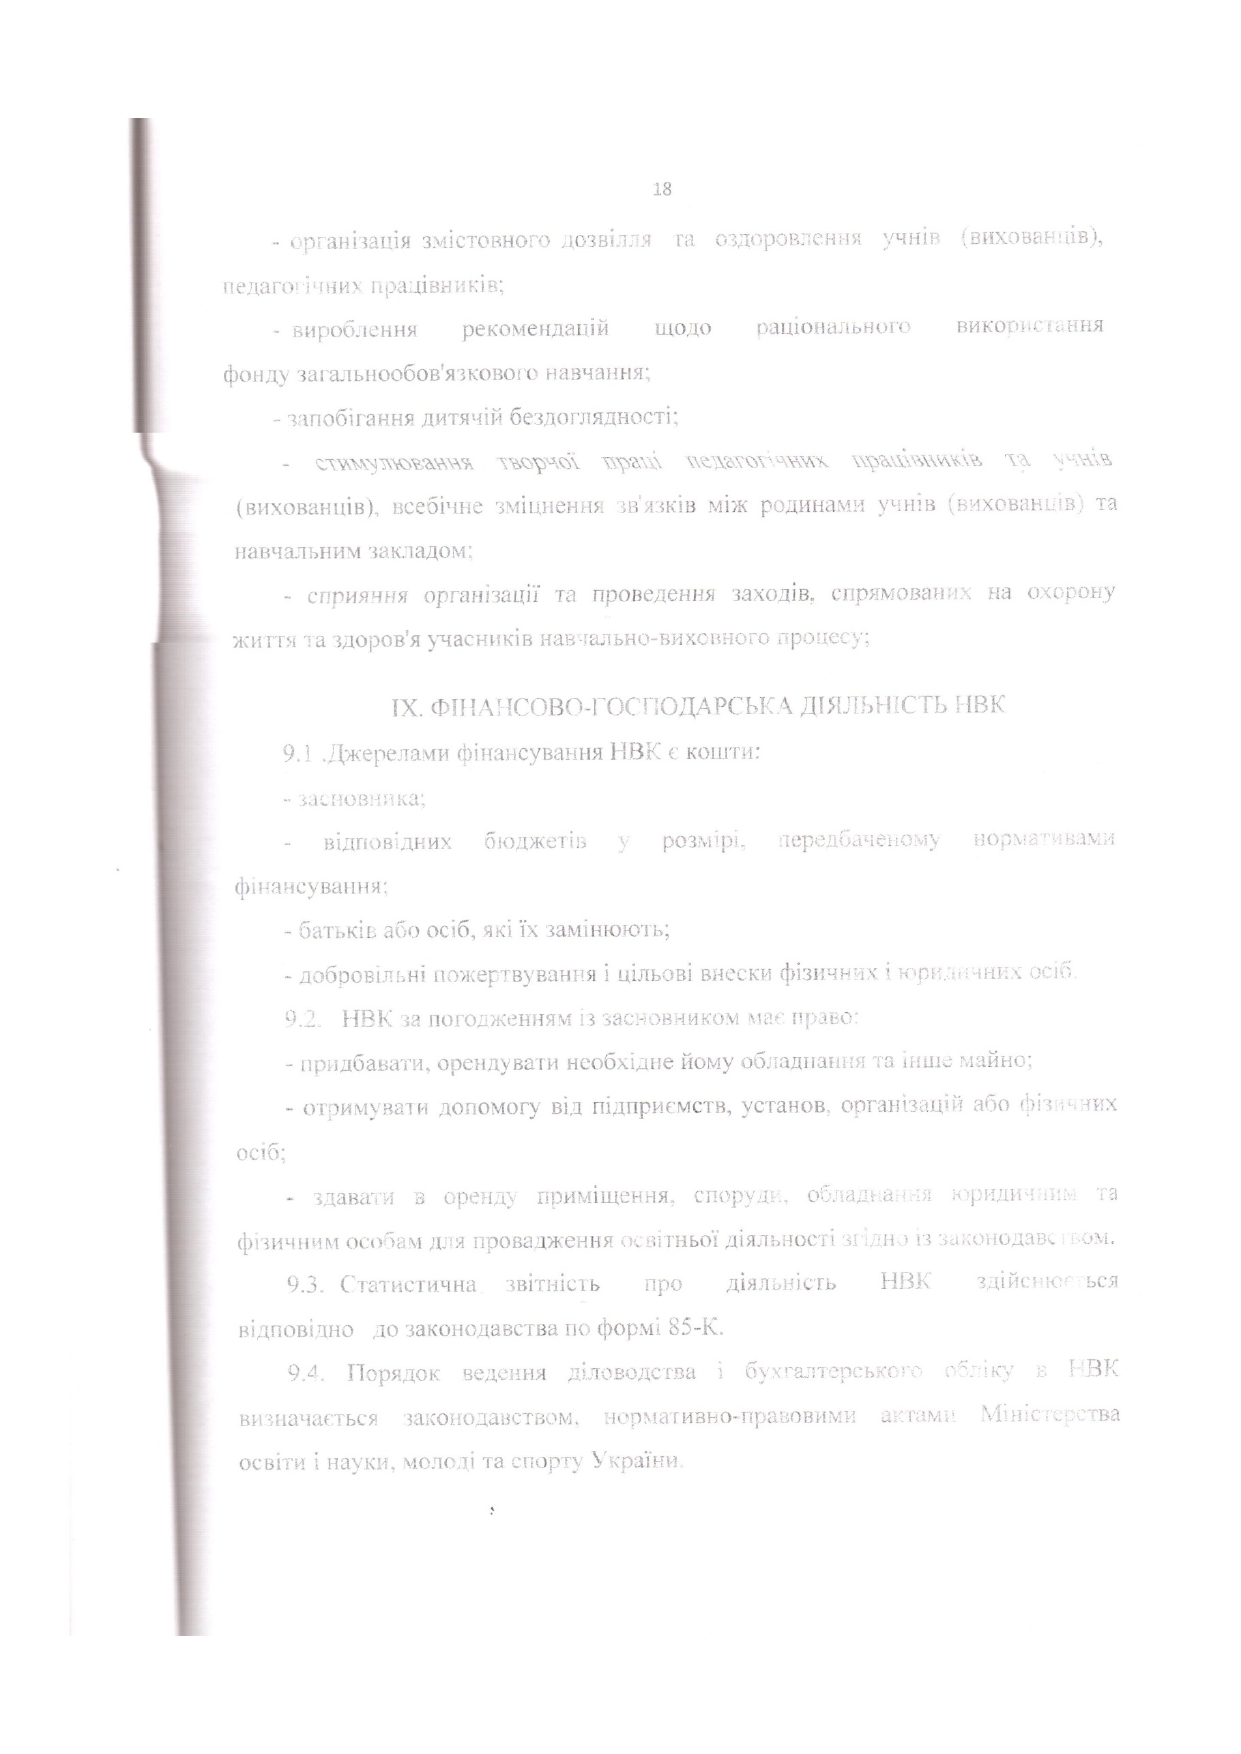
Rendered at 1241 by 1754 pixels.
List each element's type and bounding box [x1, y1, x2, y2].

picture [59, 118, 1152, 1636]
